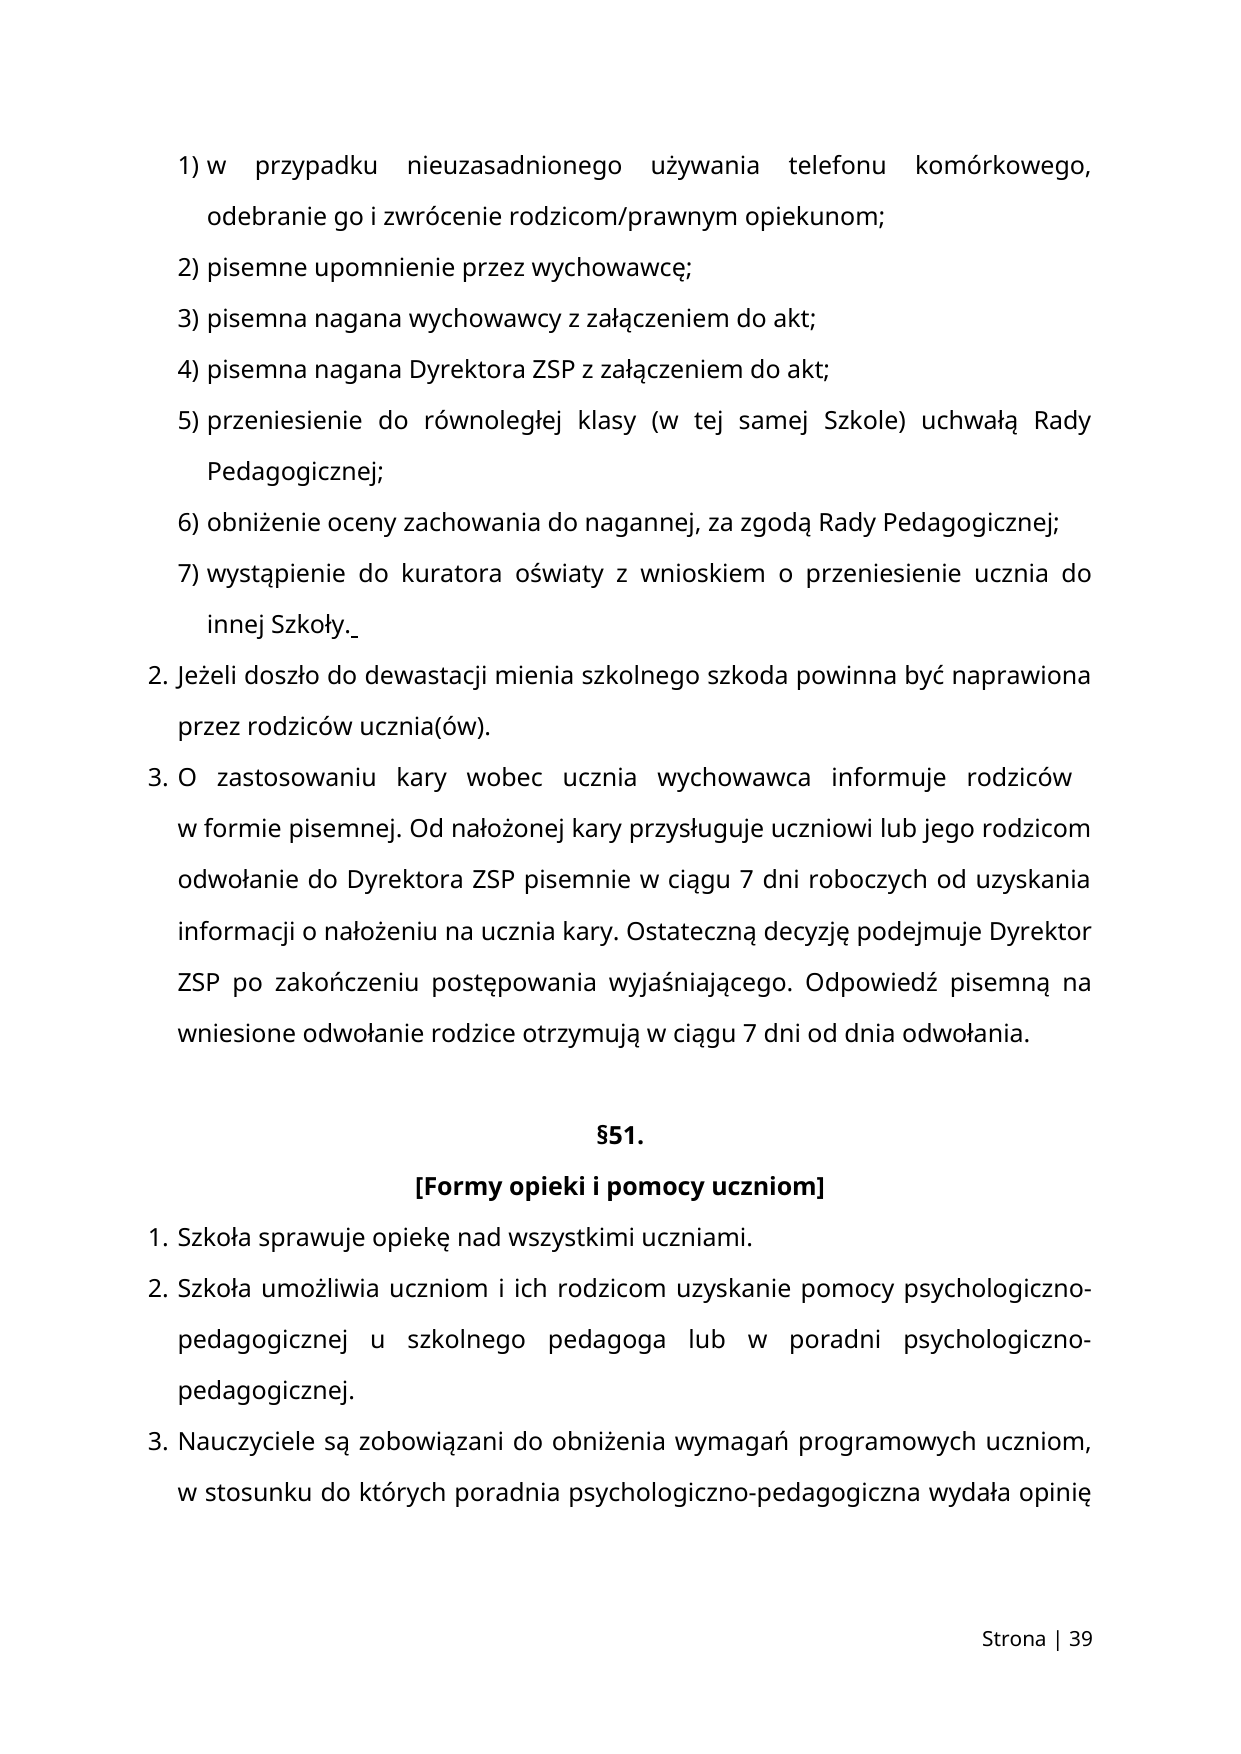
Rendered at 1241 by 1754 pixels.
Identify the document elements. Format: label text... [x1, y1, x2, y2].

list O zastosowaniu kary wobec ucznia wychowawca informuje rodziców w formie pisemnej. Od nałożonej kary przysługuje uczniowi lub jego rodzicom odwołanie do Dyrektora ZSP pisemnie w ciągu 7 dni roboczych od uzyskania informacji o nałożeniu na ucznia kary. Ostateczną decyzję podejmuje Dyrektor ZSP po zakończeniu postępowania wyjaśniającego. Odpowiedź pisemną na wniesione odwołanie rodzice otrzymują w ciągu 7 dni od dnia odwołania. [148, 760, 1093, 1049]
list Szkoła sprawuje opiekę nad wszystkimi uczniami. [148, 1219, 1093, 1253]
list obniżenie oceny zachowania do nagannej, za zgodą Rady Pedagogicznej; [177, 505, 1093, 539]
list Jeżeli doszło do dewastacji mienia szkolnego szkoda powinna być naprawiona przez rodziców ucznia(ów). [148, 658, 1093, 743]
list pisemna nagana Dyrektora ZSP z załączeniem do akt; [177, 352, 1093, 386]
list przeniesienie do równoległej klasy (w tej samej Szkole) uchwałą Rady Pedagogicznej; [177, 403, 1093, 488]
list Szkoła umożliwia uczniom i ich rodzicom uzyskanie pomocy psychologiczno-pedagogicznej u szkolnego pedagoga lub w poradni psychologiczno-pedagogicznej. [148, 1271, 1093, 1407]
list §51. [148, 1117, 1093, 1151]
list wystąpienie do kuratora oświaty z wnioskiem o przeniesienie ucznia do innej Szkoły. [177, 556, 1093, 641]
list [148, 1424, 1093, 1509]
list pisemna nagana wychowawcy z załączeniem do akt; [177, 301, 1093, 335]
text [Formy opieki i pomocy uczniom] [148, 1168, 1093, 1202]
list pisemne upomnienie przez wychowawcę; [177, 250, 1093, 284]
list w przypadku nieuzasadnionego używania telefonu komórkowego, odebranie go i zwrócenie rodzicom/prawnym opiekunom; [177, 148, 1093, 233]
